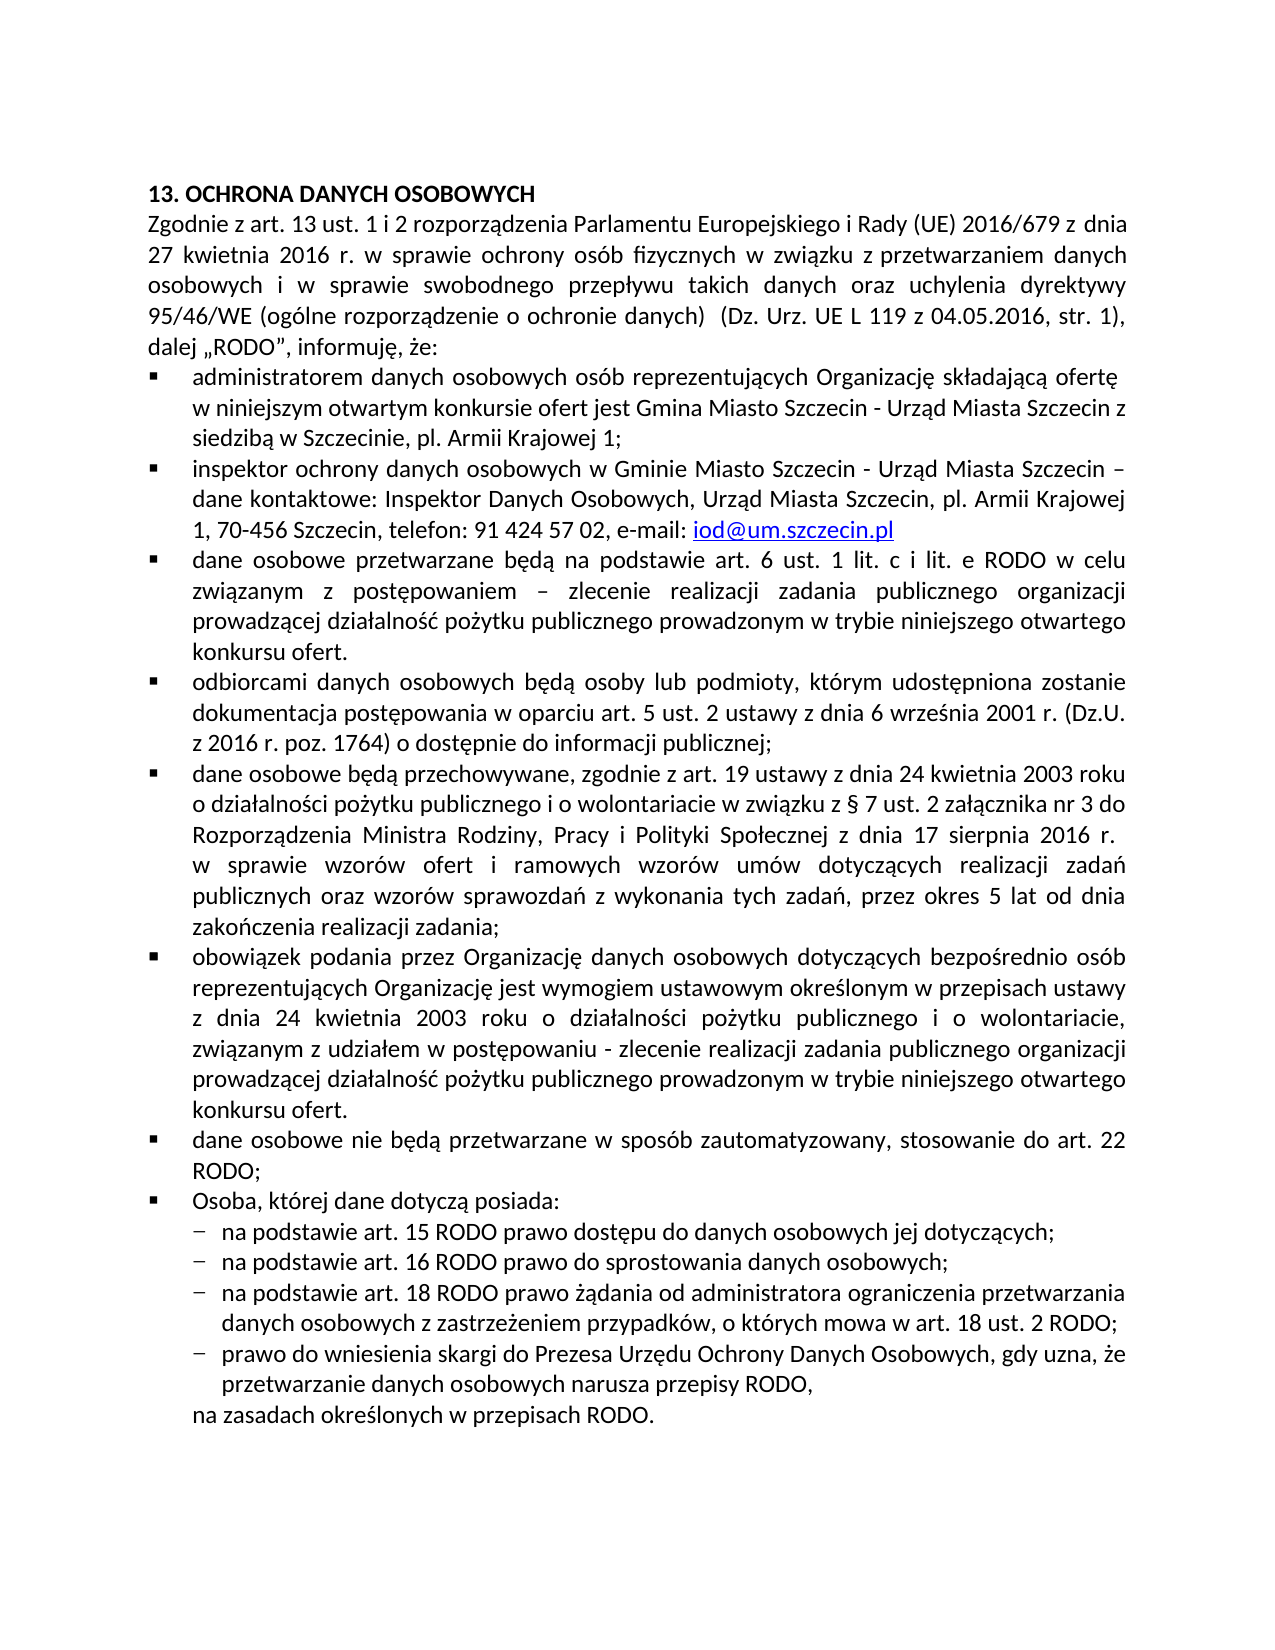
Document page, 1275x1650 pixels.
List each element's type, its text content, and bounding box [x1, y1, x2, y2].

list na zasadach określonych w przepisach RODO. [192, 1399, 1127, 1429]
list Osoba, której dane dotyczą posiada: [148, 1185, 1127, 1216]
list administratorem danych osobowych osób reprezentujących Organizację składającą ofertę w niniejszym otwartym konkursie ofert jest Gmina Miasto Szczecin - Urząd Miasta Szczecin z siedzibą w Szczecinie, pl. Armii Krajowej 1; [148, 361, 1127, 453]
list OCHRONA DANYCH OSOBOWYCH [148, 178, 1127, 209]
list prawo do wniesienia skargi do Prezesa Urzędu Ochrony Danych Osobowych, gdy uzna, że przetwarzanie danych osobowych narusza przepisy RODO, [192, 1338, 1127, 1399]
text Zgodnie z art. 13 ust. 1 i 2 rozporządzenia Parlamentu Europejskiego i Rady (UE) 2016/679 z dnia 27 kwietnia 2016 r. w sprawie ochrony osób fizycznych w związku z przetwarzaniem danych osobowych i w sprawie swobodnego przepływu takich danych oraz uchylenia dyrektywy 95/46/WE (ogólne rozporządzenie o ochronie danych) (Dz. Urz. UE L 119 z 04.05.2016, str. 1), dalej „RODO”, informuję, że: [148, 209, 1127, 361]
list na podstawie art. 16 RODO prawo do sprostowania danych osobowych; [192, 1246, 1127, 1277]
list dane osobowe nie będą przetwarzane w sposób zautomatyzowany, stosowanie do art. 22 RODO; [148, 1124, 1127, 1185]
list odbiorcami danych osobowych będą osoby lub podmioty, którym udostępniona zostanie dokumentacja postępowania w oparciu art. 5 ust. 2 ustawy z dnia 6 września 2001 r. (Dz.U. z 2016 r. poz. 1764) o dostępnie do informacji publicznej; [148, 666, 1127, 758]
list na podstawie art. 18 RODO prawo żądania od administratora ograniczenia przetwarzania danych osobowych z zastrzeżeniem przypadków, o których mowa w art. 18 ust. 2 RODO; [192, 1277, 1127, 1338]
list dane osobowe będą przechowywane, zgodnie z art. 19 ustawy z dnia 24 kwietnia 2003 roku o działalności pożytku publicznego i o wolontariacie w związku z § 7 ust. 2 załącznika nr 3 do Rozporządzenia Ministra Rodziny, Pracy i Polityki Społecznej z dnia 17 sierpnia 2016 r. w sprawie wzorów ofert i ramowych wzorów umów dotyczących realizacji zadań publicznych oraz wzorów sprawozdań z wykonania tych zadań, przez okres 5 lat od dnia zakończenia realizacji zadania; [148, 758, 1127, 941]
list na podstawie art. 15 RODO prawo dostępu do danych osobowych jej dotyczących; [192, 1216, 1127, 1246]
list dane osobowe przetwarzane będą na podstawie art. 6 ust. 1 lit. c i lit. e RODO w celu związanym z postępowaniem – zlecenie realizacji zadania publicznego organizacji prowadzącej działalność pożytku publicznego prowadzonym w trybie niniejszego otwartego konkursu ofert. [148, 544, 1127, 666]
list inspektor ochrony danych osobowych w Gminie Miasto Szczecin - Urząd Miasta Szczecin – dane kontaktowe: Inspektor Danych Osobowych, Urząd Miasta Szczecin, pl. Armii Krajowej 1, 70-456 Szczecin, telefon: 91 424 57 02, e-mail: iod@um.szczecin.pl [148, 453, 1127, 544]
list obowiązek podania przez Organizację danych osobowych dotyczących bezpośrednio osób reprezentujących Organizację jest wymogiem ustawowym określonym w przepisach ustawy z dnia 24 kwietnia 2003 roku o działalności pożytku publicznego i o wolontariacie, związanym z udziałem w postępowaniu - zlecenie realizacji zadania publicznego organizacji prowadzącej działalność pożytku publicznego prowadzonym w trybie niniejszego otwartego konkursu ofert. [148, 941, 1127, 1124]
